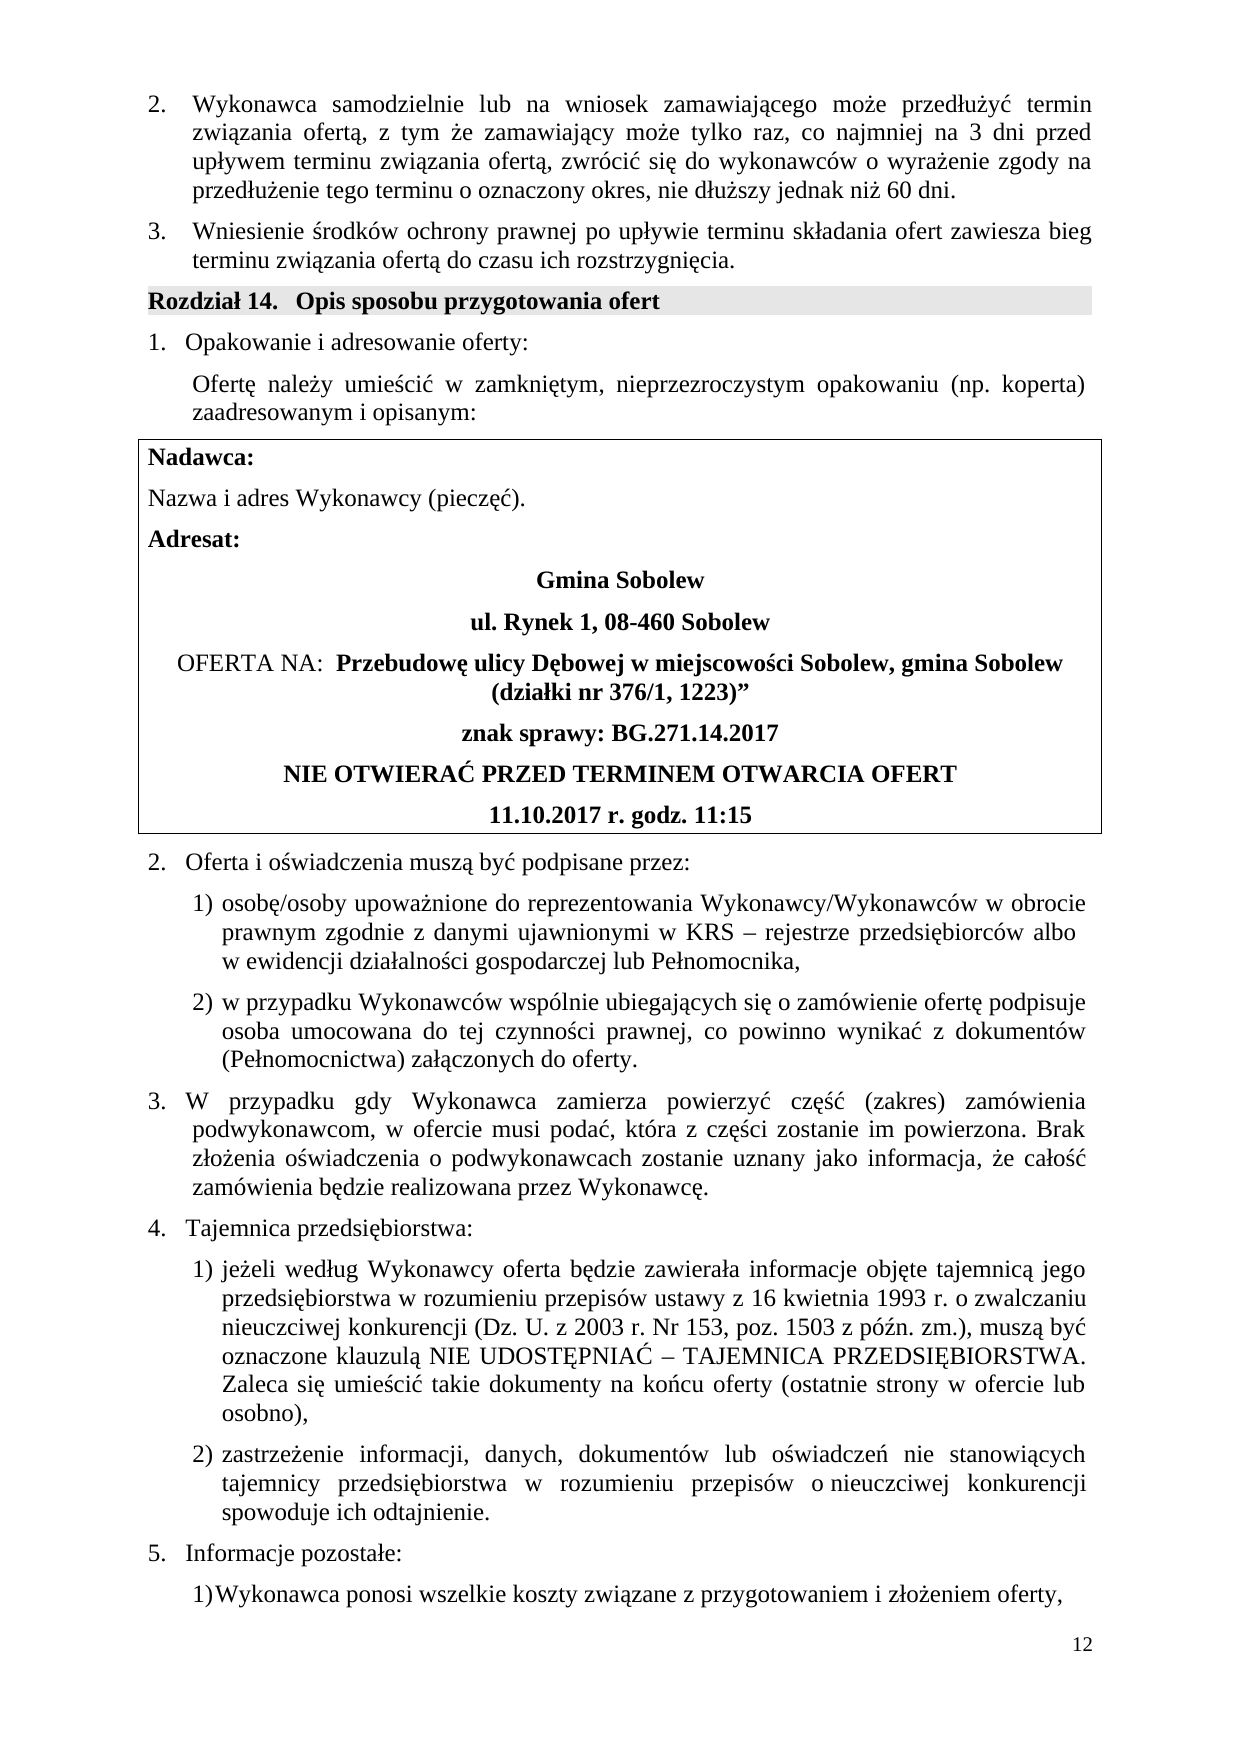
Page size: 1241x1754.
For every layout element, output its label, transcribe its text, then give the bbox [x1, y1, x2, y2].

text Nadawca: [139, 440, 1101, 471]
list Oferta i oświadczenia muszą być podpisane przez: [148, 847, 1087, 876]
subtitle Rozdział 14. Opis sposobu przygotowania ofert [148, 286, 1092, 315]
list Wykonawca ponosi wszelkie koszty związane z przygotowaniem i złożeniem oferty, [192, 1579, 1087, 1608]
list Tajemnica przedsiębiorstwa: [148, 1213, 1087, 1242]
list Wniesienie środków ochrony prawnej po upływie terminu składania ofert zawiesza bieg terminu związania ofertą do czasu ich rozstrzygnięcia. [148, 216, 1092, 274]
list Wykonawca samodzielnie lub na wniosek zamawiającego może przedłużyć termin związania ofertą, z tym że zamawiający może tylko raz, co najmniej na 3 dni przed upływem terminu związania ofertą, zwrócić się do wykonawców o wyrażenie zgody na przedłużenie tego terminu o oznaczony okres, nie dłuższy jednak niż 60 dni. [148, 89, 1092, 204]
text OFERTA NA: Przebudowę ulicy Dębowej w miejscowości Sobolew, gmina Sobolew (działki nr 376/1, 1223)” [139, 645, 1101, 706]
list jeżeli według Wykonawcy oferta będzie zawierała informacje objęte tajemnicą jego przedsiębiorstwa w rozumieniu przepisów ustawy z 16 kwietnia 1993 r. o zwalczaniu nieuczciwej konkurencji (Dz. U. z 2003 r. Nr 153, poz. 1503 z późn. zm.), muszą być oznaczone klauzulą NIE UDOSTĘPNIAĆ – TAJEMNICA PRZEDSIĘBIORSTWA. Zaleca się umieścić takie dokumenty na końcu oferty (ostatnie strony w ofercie lub osobno), [192, 1254, 1087, 1427]
text ul. Rynek 1, 08-460 Sobolew [139, 604, 1101, 636]
text NIE OTWIERAĆ PRZED TERMINEM OTWARCIA OFERT [139, 756, 1101, 788]
list Informacje pozostałe: [148, 1538, 1087, 1567]
text Gmina Sobolew [139, 562, 1101, 594]
list w przypadku Wykonawców wspólnie ubiegających się o zamówienie ofertę podpisuje osoba umocowana do tej czynności prawnej, co powinno wynikać z dokumentów (Pełnomocnictwa) załączonych do oferty. [192, 987, 1087, 1073]
list zastrzeżenie informacji, danych, dokumentów lub oświadczeń nie stanowiących tajemnicy przedsiębiorstwa w rozumieniu przepisów o nieuczciwej konkurencji spowoduje ich odtajnienie. [192, 1439, 1087, 1526]
list Opakowanie i adresowanie oferty: [148, 327, 1087, 356]
text Adresat: [139, 521, 1101, 553]
text Nazwa i adres Wykonawcy (pieczęć). [139, 480, 1101, 512]
list osobę/osoby upoważnione do reprezentowania Wykonawcy/Wykonawców w obrocie prawnym zgodnie z danymi ujawnionymi w KRS – rejestrze przedsiębiorców albo w ewidencji działalności gospodarczej lub Pełnomocnika, [192, 888, 1087, 974]
text Ofertę należy umieścić w zamkniętym, nieprzezroczystym opakowaniu (np. koperta) zaadresowanym i opisanym: [192, 369, 1087, 426]
text 11.10.2017 r. godz. 11:15 [139, 797, 1101, 833]
list W przypadku gdy Wykonawca zamierza powierzyć część (zakres) zamówienia podwykonawcom, w ofercie musi podać, która z części zostanie im powierzona. Brak złożenia oświadczenia o podwykonawcach zostanie uznany jako informacja, że całość zamówienia będzie realizowana przez Wykonawcę. [148, 1086, 1087, 1201]
text znak sprawy: BG.271.14.2017 [139, 715, 1101, 747]
